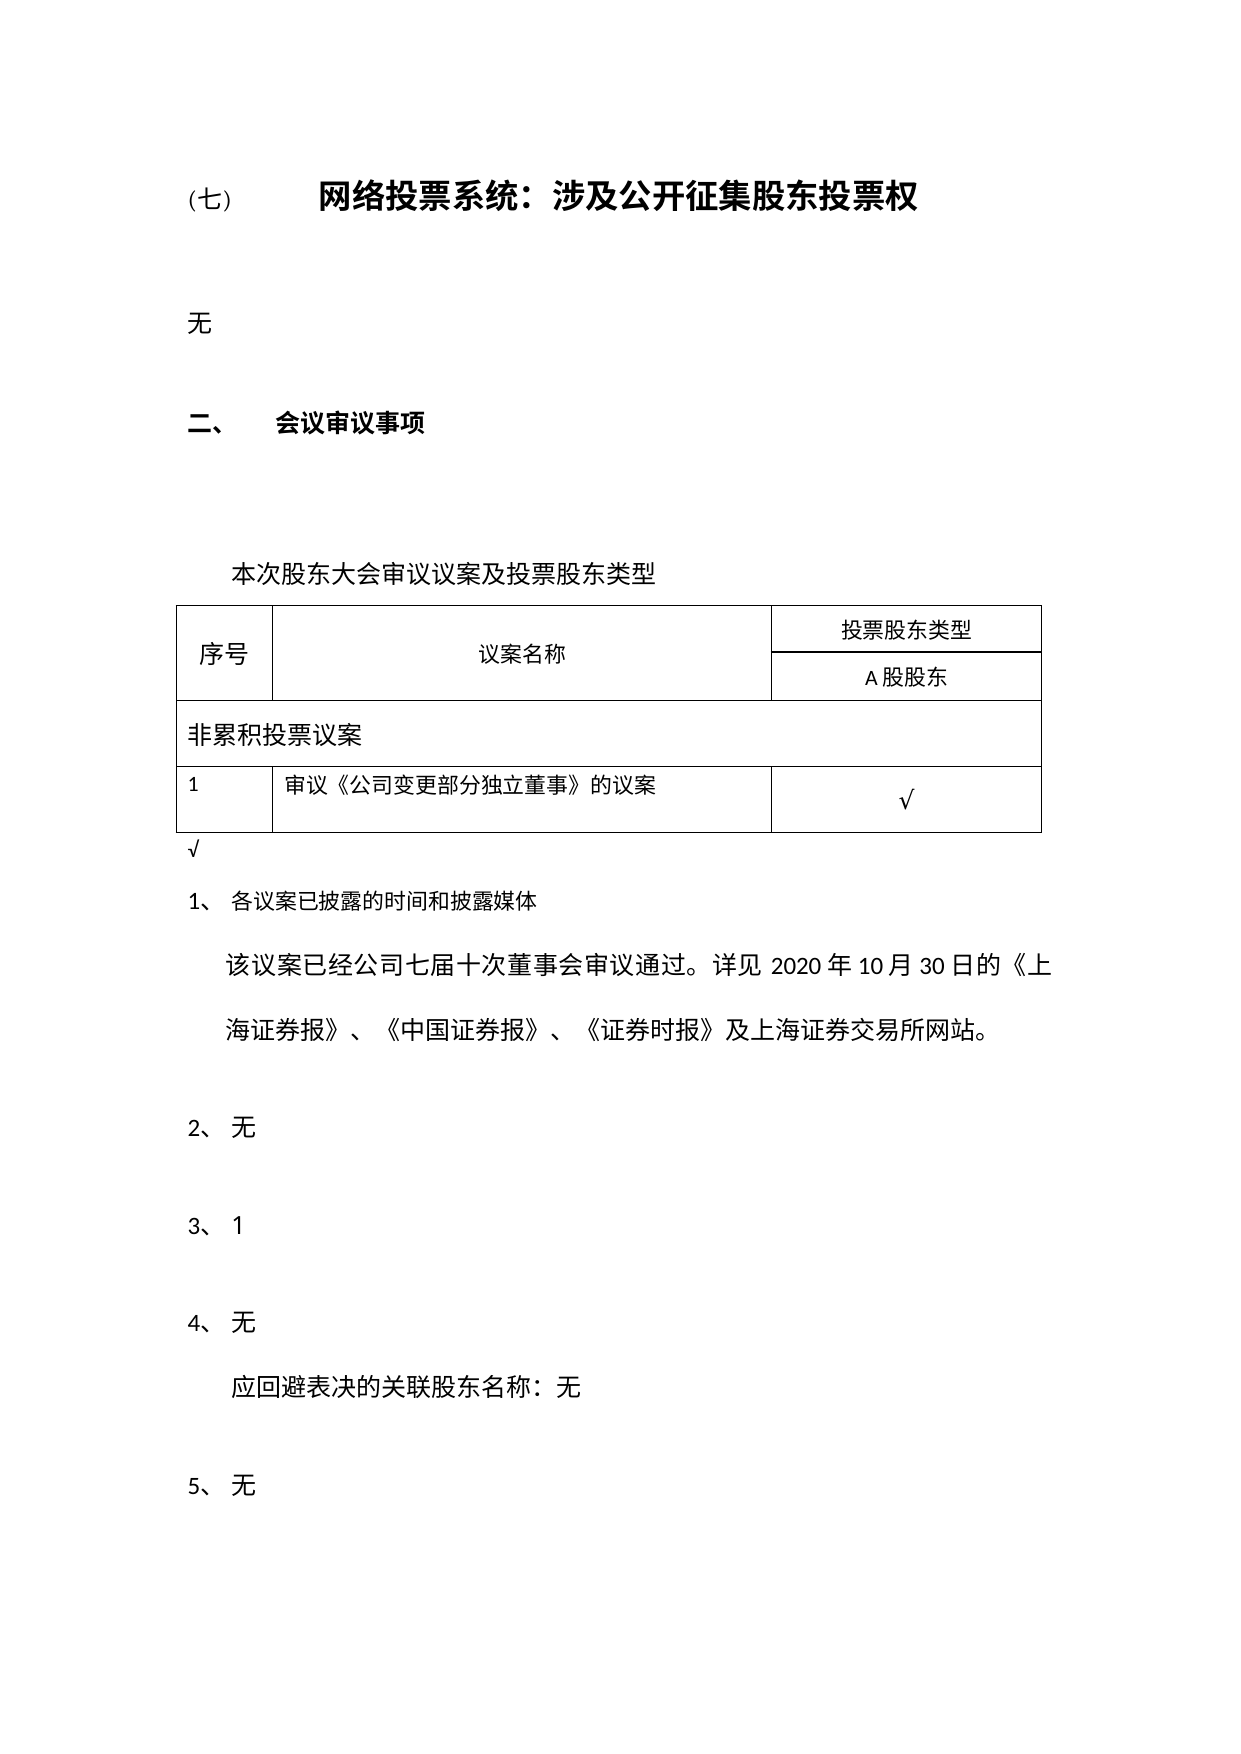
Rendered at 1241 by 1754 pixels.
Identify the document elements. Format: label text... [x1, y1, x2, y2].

list 本次股东大会审议议案及投票股东类型 [231, 540, 1053, 605]
subtitle 会议审议事项 [187, 389, 1053, 454]
